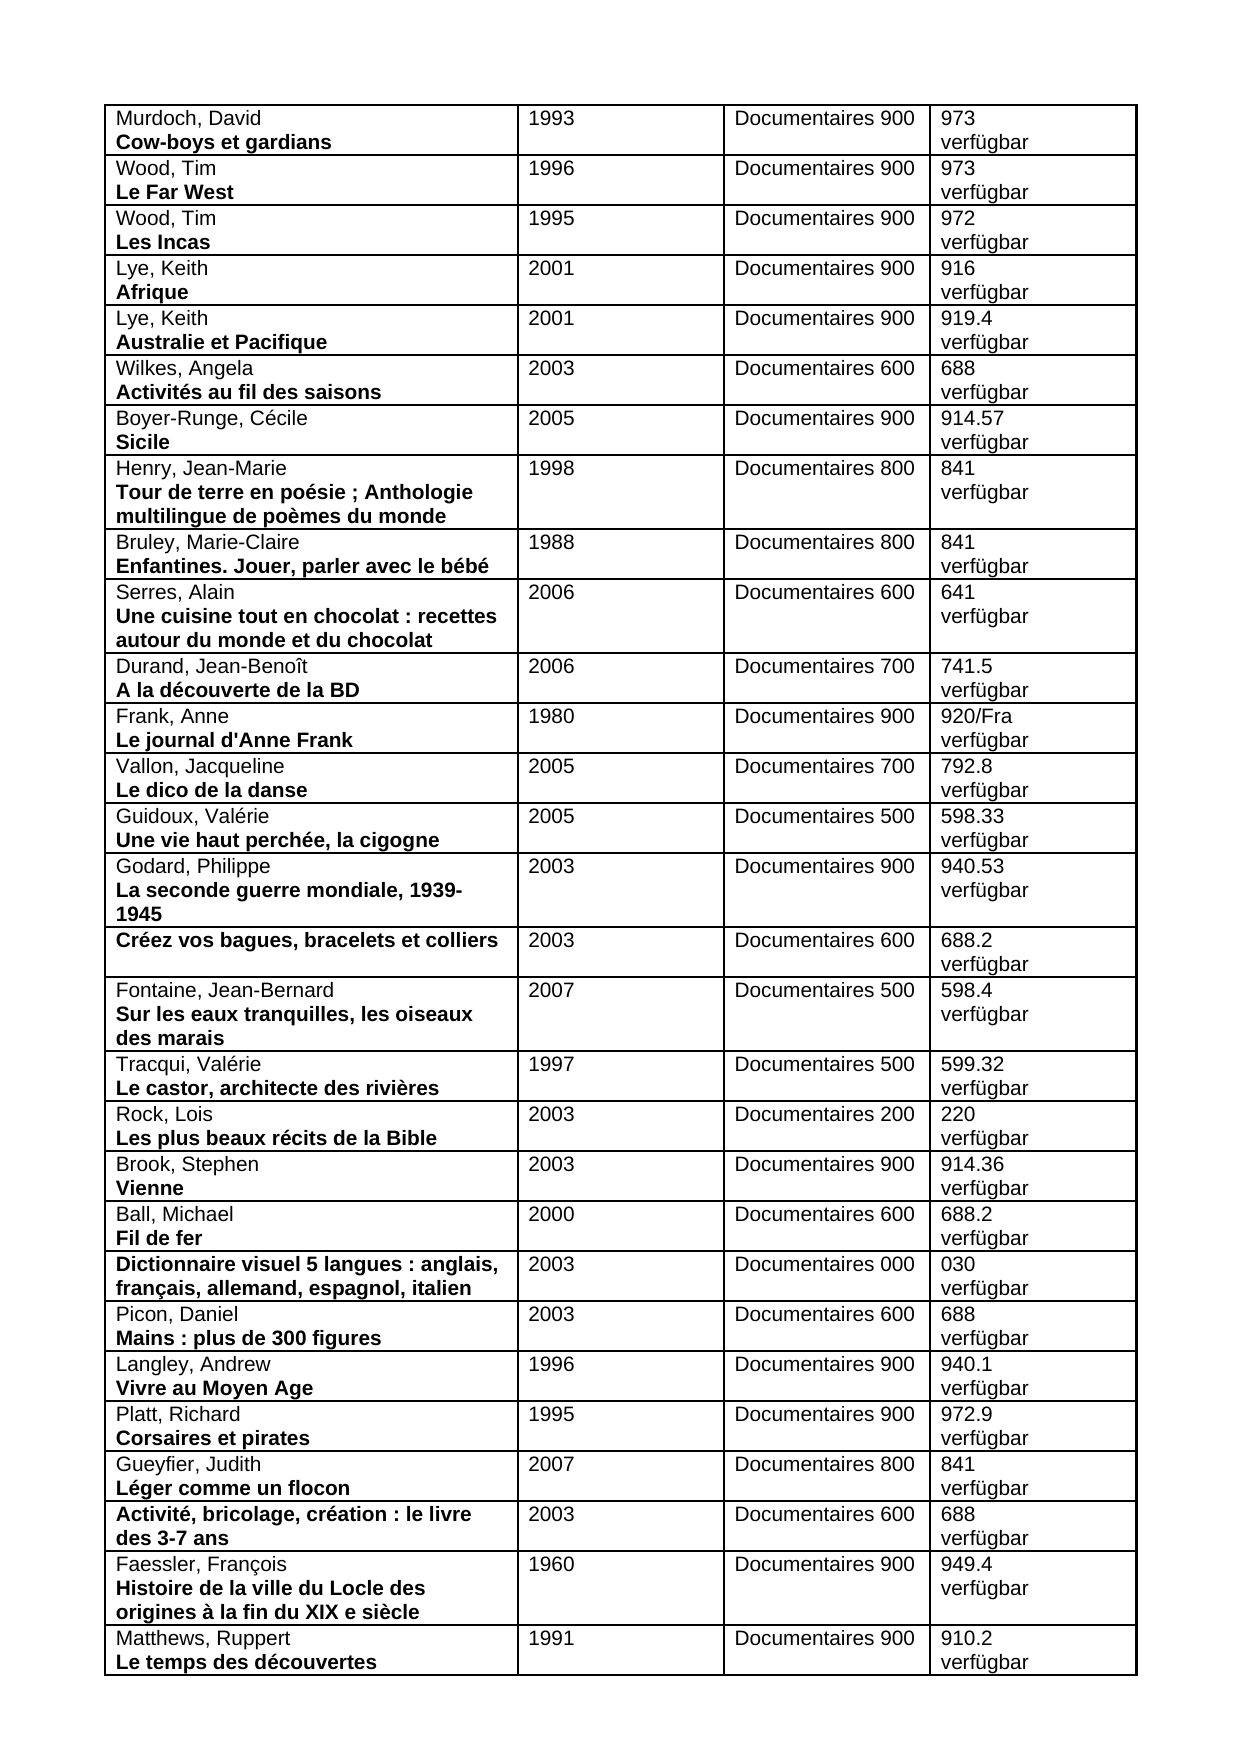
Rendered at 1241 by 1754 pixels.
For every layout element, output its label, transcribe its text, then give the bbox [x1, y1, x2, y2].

table_cell Serres, Alain Une cuisine tout en chocolat : recettes autour du monde et du chocolat [106, 580, 517, 652]
table_cell Documentaires 000 [725, 1252, 929, 1300]
table_cell 940.1 verfügbar [931, 1352, 1135, 1400]
table_cell 598.4 verfügbar [931, 978, 1135, 1050]
table_cell 949.4 verfügbar [931, 1552, 1135, 1624]
table_cell 599.32 verfügbar [931, 1052, 1135, 1100]
table_cell Vallon, Jacqueline Le dico de la danse [106, 754, 517, 802]
table_cell Tracqui, Valérie Le castor, architecte des rivières [106, 1052, 517, 1100]
table_cell 940.53 verfügbar [931, 854, 1135, 926]
table_cell 792.8 verfügbar [931, 754, 1135, 802]
table_cell Boyer-Runge, Cécile Sicile [106, 406, 517, 454]
table_cell Documentaires 900 [725, 1626, 929, 1674]
table_cell Murdoch, David Cow-boys et gardians [106, 106, 517, 154]
table_cell 916 verfügbar [931, 256, 1135, 304]
table_cell 220 verfügbar [931, 1102, 1135, 1150]
table_cell Activité, bricolage, création : le livre des 3-7 ans [106, 1502, 517, 1550]
table_cell Documentaires 500 [725, 978, 929, 1050]
table_cell Documentaires 800 [725, 530, 929, 578]
table_cell 1995 [519, 206, 723, 254]
table_cell 1996 [519, 1352, 723, 1400]
table_cell Créez vos bagues, bracelets et colliers [106, 928, 517, 976]
table_cell 2006 [519, 654, 723, 702]
table_cell 1991 [519, 1626, 723, 1674]
table_cell 841 verfügbar [931, 456, 1135, 528]
table_cell Documentaires 600 [725, 1302, 929, 1350]
table_cell 1960 [519, 1552, 723, 1624]
table_cell 688 verfügbar [931, 1302, 1135, 1350]
table_cell 841 verfügbar [931, 530, 1135, 578]
table_cell 2005 [519, 754, 723, 802]
table_cell 972 verfügbar [931, 206, 1135, 254]
table_cell 914.57 verfügbar [931, 406, 1135, 454]
table_cell 1997 [519, 1052, 723, 1100]
table_cell 2003 [519, 356, 723, 404]
table_cell 1988 [519, 530, 723, 578]
table_cell 973 verfügbar [931, 106, 1135, 154]
table_cell Lye, Keith Australie et Pacifique [106, 306, 517, 354]
table_cell 2005 [519, 804, 723, 852]
table_cell Dictionnaire visuel 5 langues : anglais, français, allemand, espagnol, italien [106, 1252, 517, 1300]
table_cell Langley, Andrew Vivre au Moyen Age [106, 1352, 517, 1400]
table_cell Documentaires 800 [725, 1452, 929, 1500]
table_cell Documentaires 600 [725, 1202, 929, 1250]
table_cell Documentaires 600 [725, 356, 929, 404]
table_cell 030 verfügbar [931, 1252, 1135, 1300]
table_cell 2003 [519, 1252, 723, 1300]
table_cell 641 verfügbar [931, 580, 1135, 652]
table_cell 2003 [519, 1102, 723, 1150]
table_cell Documentaires 900 [725, 1352, 929, 1400]
table_cell Documentaires 600 [725, 580, 929, 652]
table_cell Picon, Daniel Mains : plus de 300 figures [106, 1302, 517, 1350]
table_cell Godard, Philippe La seconde guerre mondiale, 1939-1945 [106, 854, 517, 926]
table_cell Platt, Richard Corsaires et pirates [106, 1402, 517, 1450]
table_cell 2006 [519, 580, 723, 652]
table_cell Documentaires 500 [725, 1052, 929, 1100]
table_cell Matthews, Ruppert Le temps des découvertes [106, 1626, 517, 1674]
table_cell Documentaires 900 [725, 1152, 929, 1200]
table_cell 2001 [519, 256, 723, 304]
table_cell Documentaires 500 [725, 804, 929, 852]
table_cell 688 verfügbar [931, 356, 1135, 404]
table_cell Bruley, Marie-Claire Enfantines. Jouer, parler avec le bébé [106, 530, 517, 578]
table_cell Documentaires 200 [725, 1102, 929, 1150]
table_cell Documentaires 900 [725, 106, 929, 154]
table_cell 920/Fra verfügbar [931, 704, 1135, 752]
table_cell Henry, Jean-Marie Tour de terre en poésie ; Anthologie multilingue de poèmes du monde [106, 456, 517, 528]
table_cell Documentaires 900 [725, 306, 929, 354]
table_cell 2000 [519, 1202, 723, 1250]
table_cell 973 verfügbar [931, 156, 1135, 204]
table_cell 2005 [519, 406, 723, 454]
table_cell 688 verfügbar [931, 1502, 1135, 1550]
table_cell 2007 [519, 978, 723, 1050]
table_cell Lye, Keith Afrique [106, 256, 517, 304]
table_cell 741.5 verfügbar [931, 654, 1135, 702]
table_cell Documentaires 900 [725, 206, 929, 254]
table_cell 2003 [519, 1502, 723, 1550]
table_cell 2003 [519, 854, 723, 926]
table_cell Documentaires 900 [725, 156, 929, 204]
table_cell Durand, Jean-Benoît A la découverte de la BD [106, 654, 517, 702]
table_cell Rock, Lois Les plus beaux récits de la Bible [106, 1102, 517, 1150]
table_cell 688.2 verfügbar [931, 928, 1135, 976]
table_cell 914.36 verfügbar [931, 1152, 1135, 1200]
table_cell 2001 [519, 306, 723, 354]
table_cell 1993 [519, 106, 723, 154]
table_cell Documentaires 900 [725, 1402, 929, 1450]
table_cell 2003 [519, 928, 723, 976]
table_cell Documentaires 900 [725, 406, 929, 454]
table_cell 972.9 verfügbar [931, 1402, 1135, 1450]
table_cell 2003 [519, 1302, 723, 1350]
table_cell Brook, Stephen Vienne [106, 1152, 517, 1200]
table_cell 910.2 verfügbar [931, 1626, 1135, 1674]
table_cell Documentaires 800 [725, 456, 929, 528]
table_cell Documentaires 900 [725, 256, 929, 304]
table_cell Documentaires 900 [725, 1552, 929, 1624]
table_cell Wood, Tim Les Incas [106, 206, 517, 254]
table_cell Wilkes, Angela Activités au fil des saisons [106, 356, 517, 404]
table_cell Frank, Anne Le journal d'Anne Frank [106, 704, 517, 752]
table_cell 841 verfügbar [931, 1452, 1135, 1500]
table_cell 688.2 verfügbar [931, 1202, 1135, 1250]
table_cell 2003 [519, 1152, 723, 1200]
table_cell Ball, Michael Fil de fer [106, 1202, 517, 1250]
table_cell Documentaires 900 [725, 704, 929, 752]
table_cell 1995 [519, 1402, 723, 1450]
table_cell Documentaires 600 [725, 1502, 929, 1550]
table_cell 598.33 verfügbar [931, 804, 1135, 852]
table_cell Documentaires 700 [725, 654, 929, 702]
table_cell Documentaires 700 [725, 754, 929, 802]
table_cell Wood, Tim Le Far West [106, 156, 517, 204]
table_cell 1996 [519, 156, 723, 204]
table_cell 2007 [519, 1452, 723, 1500]
table_cell Fontaine, Jean-Bernard Sur les eaux tranquilles, les oiseaux des marais [106, 978, 517, 1050]
table_cell Documentaires 600 [725, 928, 929, 976]
table_cell 1980 [519, 704, 723, 752]
table_cell Faessler, François Histoire de la ville du Locle des origines à la fin du XIX e siècle [106, 1552, 517, 1624]
table_cell Gueyfier, Judith Léger comme un flocon [106, 1452, 517, 1500]
table_cell Documentaires 900 [725, 854, 929, 926]
table_cell Guidoux, Valérie Une vie haut perchée, la cigogne [106, 804, 517, 852]
table_cell 1998 [519, 456, 723, 528]
table_cell 919.4 verfügbar [931, 306, 1135, 354]
